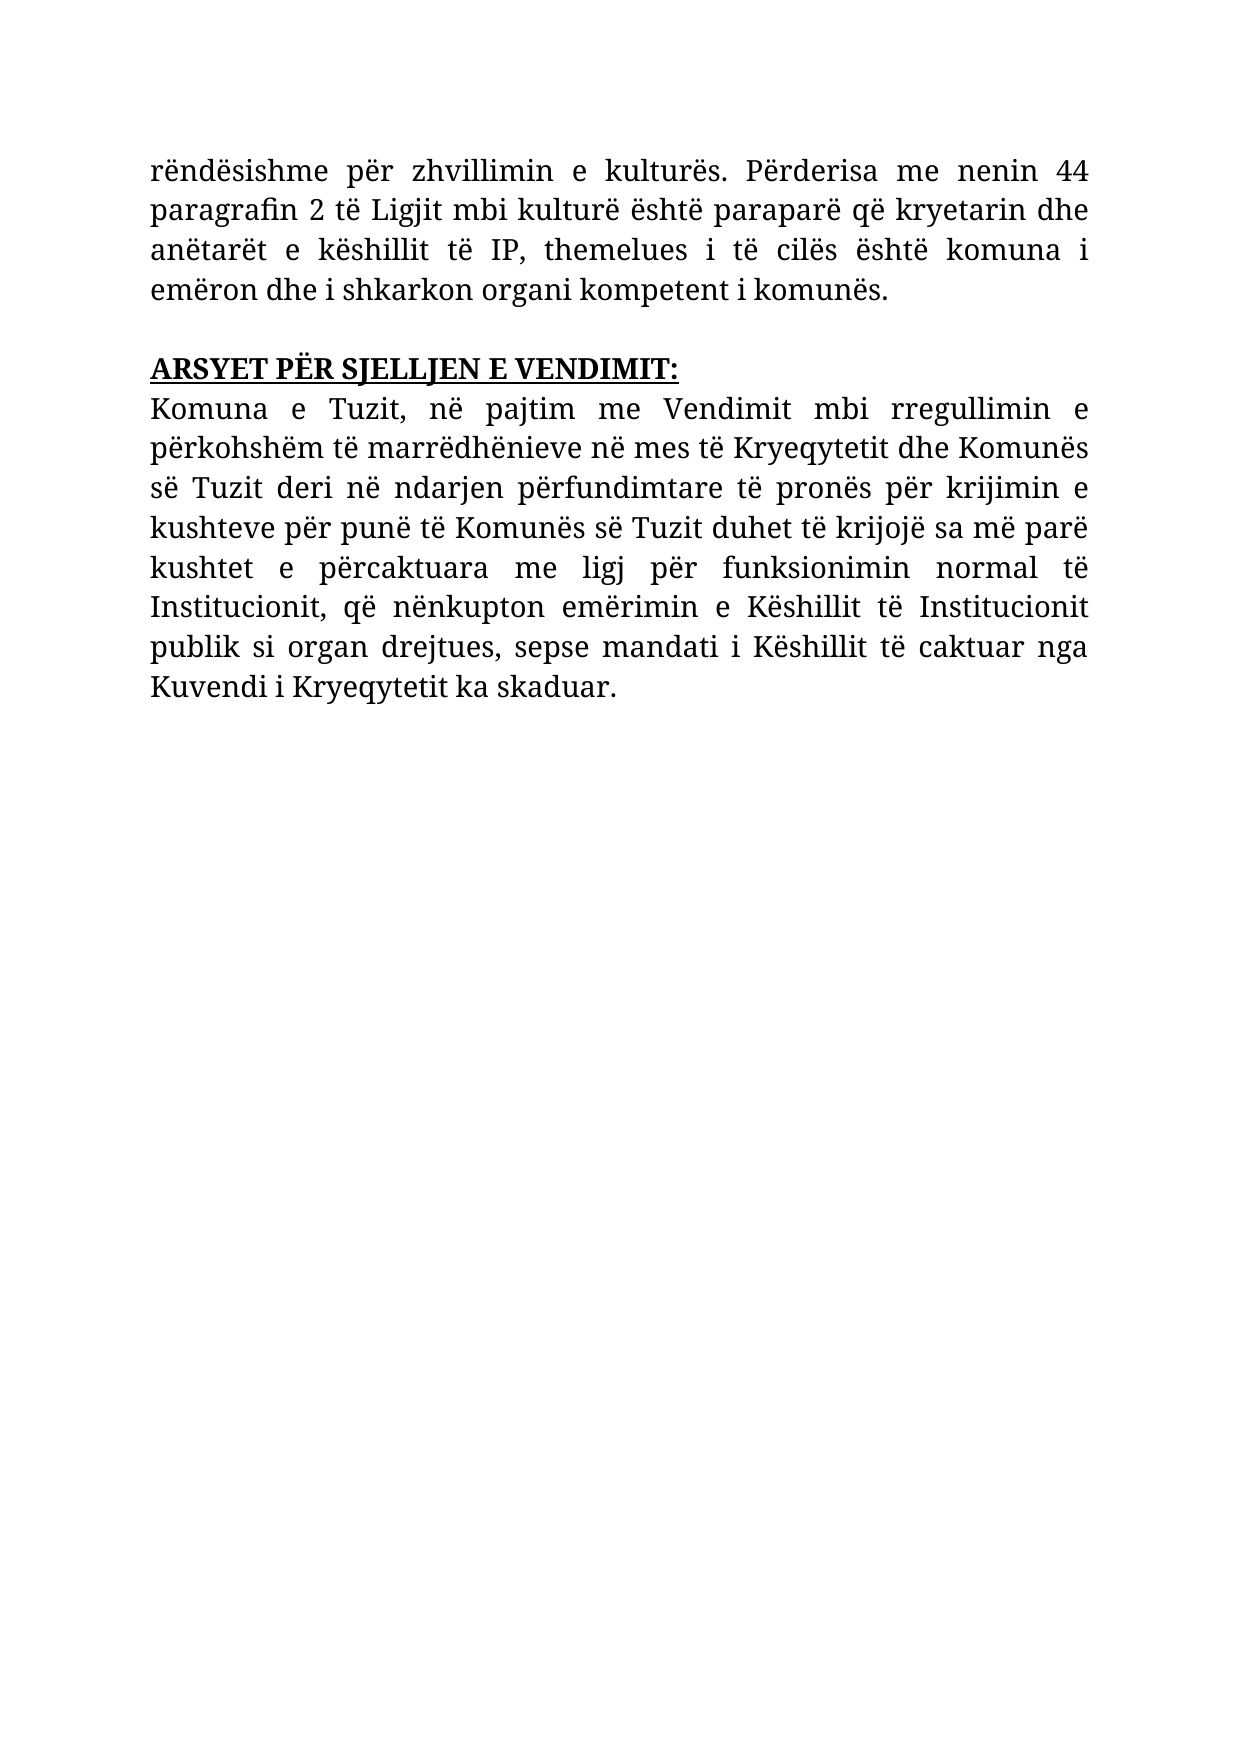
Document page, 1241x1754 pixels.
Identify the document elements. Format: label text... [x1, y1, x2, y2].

text ARSYET PËR SJELLJEN E VENDIMIT: [150, 348, 1090, 388]
text Komuna e Tuzit, në pajtim me Vendimit mbi rregullimin e përkohshëm të marrëdhënieve në mes të Kryeqytetit dhe Komunës së Tuzit deri në ndarjen përfundimtare të pronës për krijimin e kushteve për punë të Komunës së Tuzit duhet të krijojë sa më parë kushtet e përcaktuara me ligj për funksionimin normal të Institucionit, që nënkupton emërimin e Këshillit të Institucionit publik si organ drejtues, sepse mandati i Këshillit të caktuar nga Kuvendi i Kryeqytetit ka skaduar. [150, 388, 1090, 706]
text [150, 150, 1090, 309]
